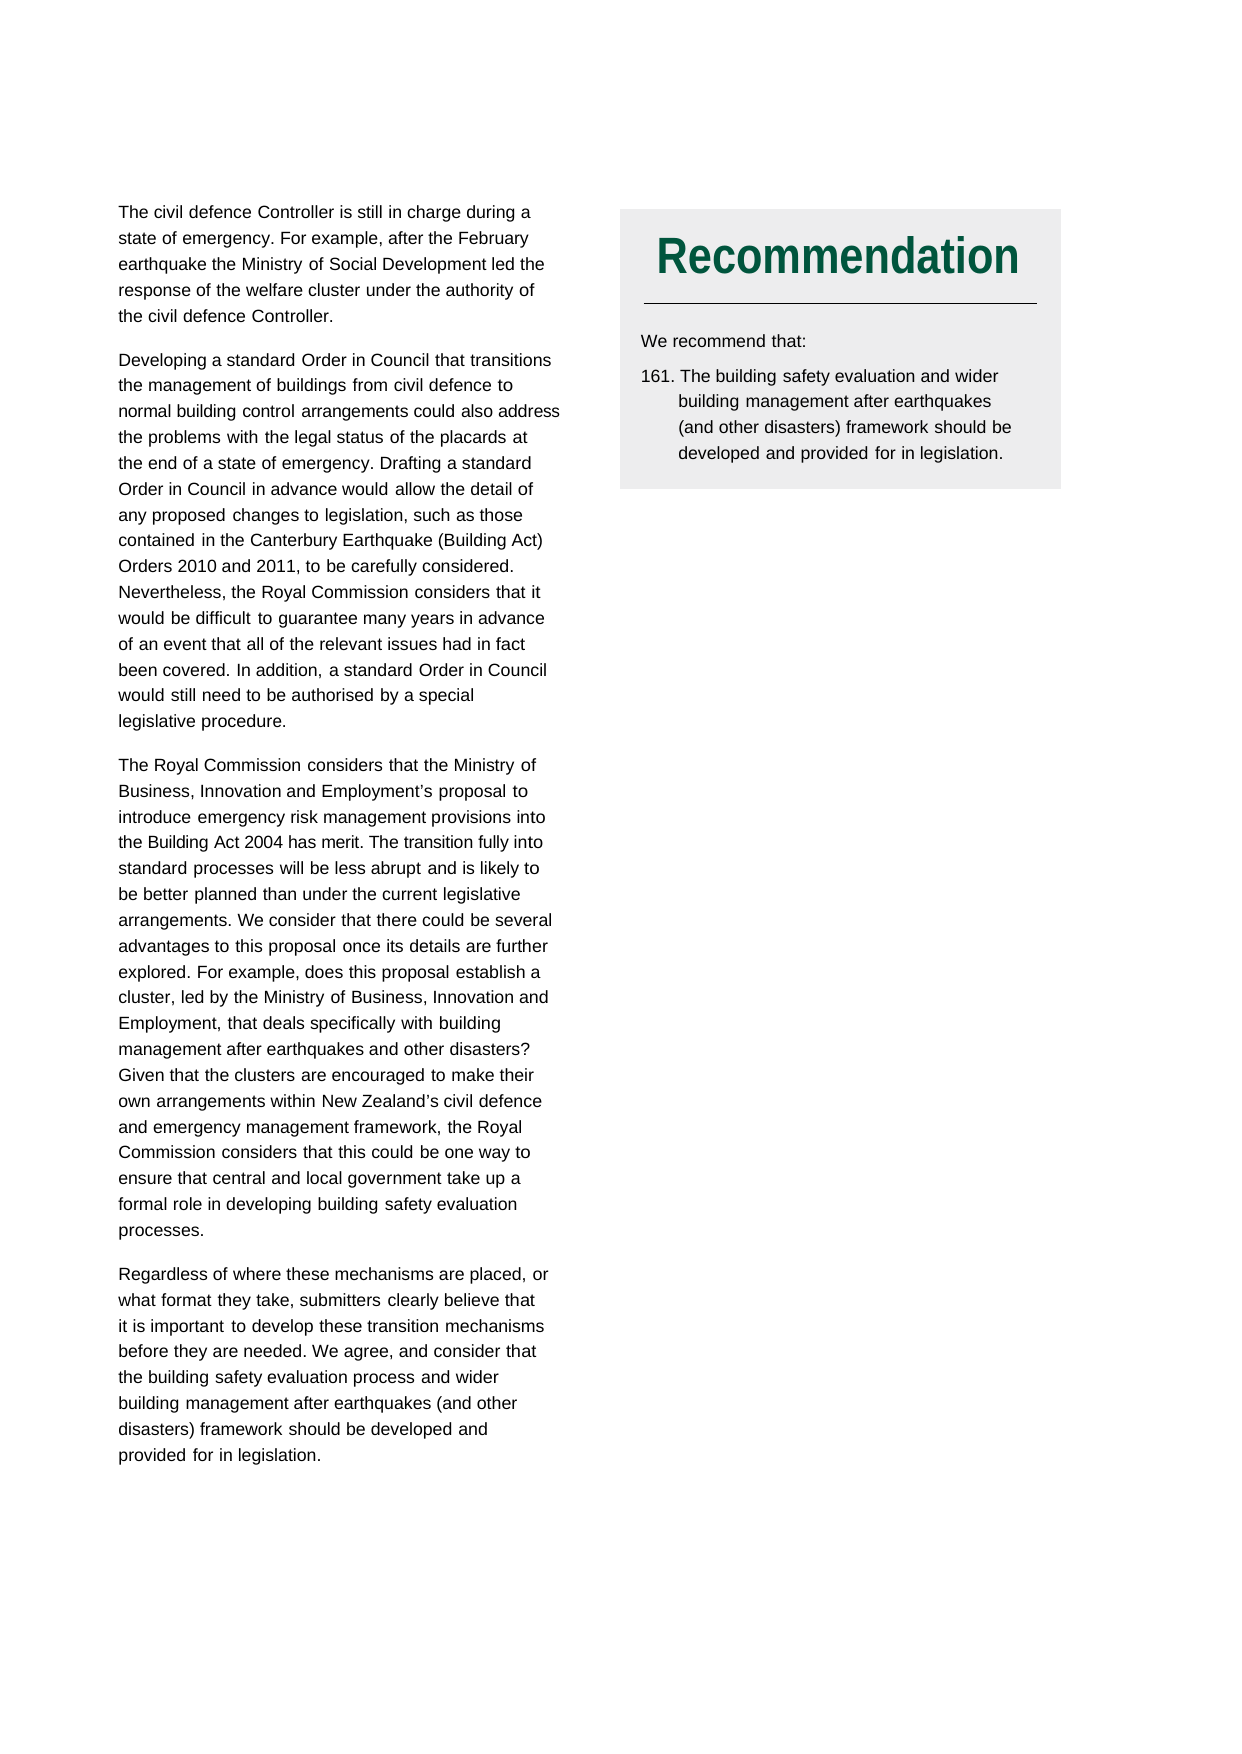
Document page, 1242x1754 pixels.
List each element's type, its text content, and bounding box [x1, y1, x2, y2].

text Developing a standard Order in Council that transitions the management of buildings from civil defence to normal building control arrangements could also address the problems with the legal status of the placards at [118, 349, 564, 447]
text The Royal Commission considers that the Ministry of Business, Innovation and Employment’s proposal to introduce emergency risk management provisions into the Building Act 2004 has merit. The transition fully into standard processes will be less abrupt and is likely to be better planned than under the current legislative arrangements. We consider that there could be several advantages to this proposal once its details are further explored. For example, does this proposal establish a cluster, led by the Ministry of Business, Innovation and Employment, that deals specifically with building management after earthquakes and other disasters? Given that the clusters are encouraged to make their own arrangements within New Zealand’s civil defence and emergency management framework, the Royal Commission considers that this could be one way to ensure that central and local government take up a formal role in developing building safety evaluation processes. [118, 755, 556, 1240]
text We recommend that: [641, 330, 1069, 351]
text the end of a state of emergency. Drafting a standard Order in Council in advance would allow the detail of any proposed changes to legislation, such as those contained in the Canterbury Earthquake (Building Act) Orders 2010 and 2011, to be carefully considered. Nevertheless, the Royal Commission considers that it would be difficult to guarantee many years in advance of an event that all of the relevant issues had in fact been covered. In addition, a standard Order in Council would still need to be authorised by a special legislative procedure. [118, 453, 552, 731]
text it is important to develop these transition mechanisms before they are needed. We agree, and consider that the building safety evaluation process and wider building management after earthquakes (and other disasters) framework should be developed and provided for in legislation. [118, 1315, 551, 1465]
text 161. The building safety evaluation and wider building management after earthquakes (and other disasters) framework should be developed and provided for in legislation. [641, 365, 1018, 463]
text Regardless of where these mechanisms are placed, or what format they take, submitters clearly believe that [118, 1263, 552, 1310]
text The civil defence Controller is still in charge during a state of emergency. For example, after the February earthquake the Ministry of Social Development led the response of the welfare cluster under the authority of the civil defence Controller. [118, 202, 552, 326]
text Recommendation [656, 226, 1069, 285]
